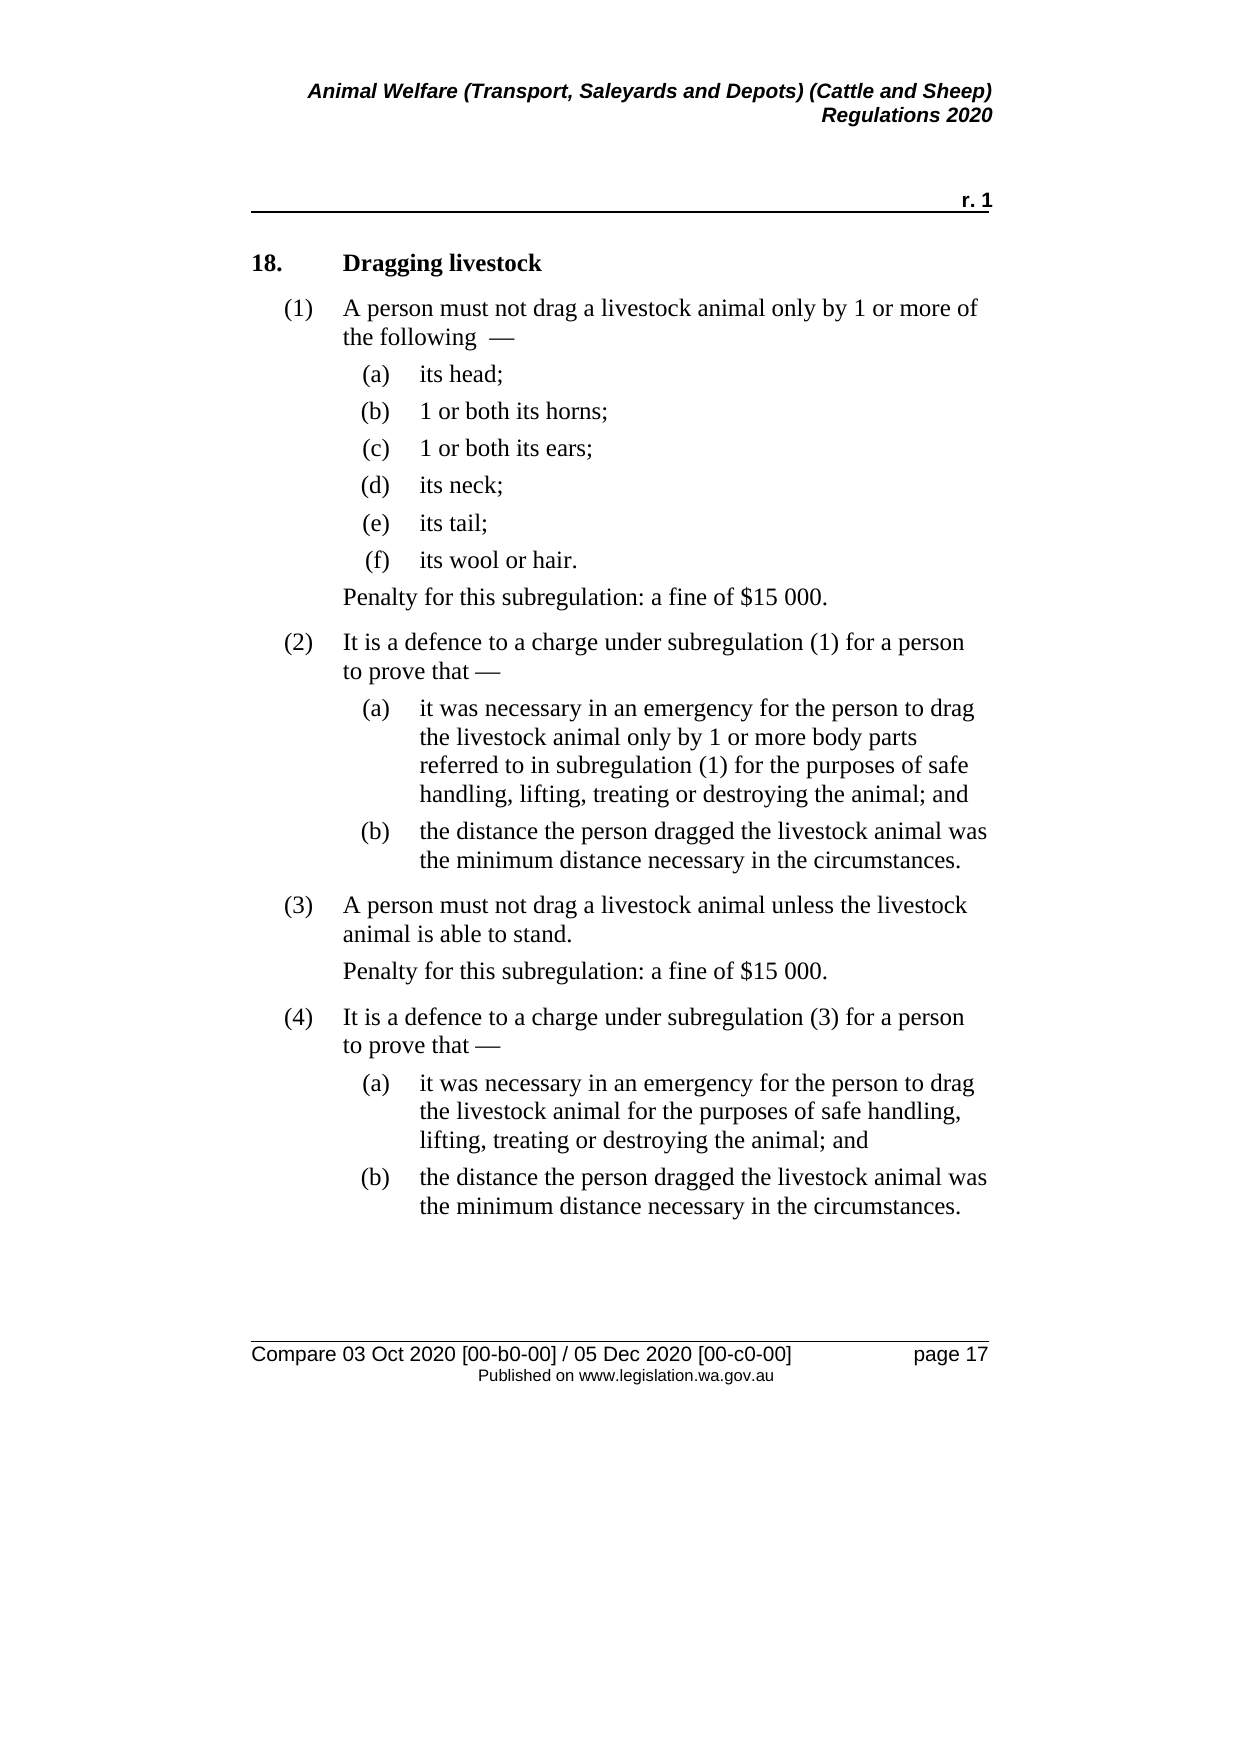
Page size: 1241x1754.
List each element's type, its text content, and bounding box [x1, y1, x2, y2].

text (e) its tail; [251, 508, 989, 536]
text (a) it was necessary in an emergency for the person to drag the livestock animal only by 1 or more body parts referred to in subregulation (1) for the purposes of safe handling, lifting, treating or destroying the animal; and [251, 693, 989, 808]
text Penalty for this subregulation: a fine of $15 000. [251, 582, 989, 611]
text (b) the distance the person dragged the livestock animal was the minimum distance necessary in the circumstances. [251, 816, 989, 874]
text (d) its neck; [251, 471, 989, 499]
text (a) its head; [251, 359, 989, 388]
text (4) It is a defence to a charge under subregulation (3) for a person to prove that — [251, 1002, 989, 1059]
text (1) A person must not drag a livestock animal only by 1 or more of the following — [251, 293, 989, 351]
text Penalty for this subregulation: a fine of $15 000. [251, 956, 989, 985]
text (c) 1 or both its ears; [251, 433, 989, 462]
text (3) A person must not drag a livestock animal unless the livestock animal is able to stand. [251, 891, 989, 948]
subtitle 18. Dragging livestock [251, 248, 989, 277]
text (b) 1 or both its horns; [251, 396, 989, 425]
text (a) it was necessary in an emergency for the person to drag the livestock animal for the purposes of safe handling, lifting, treating or destroying the animal; and [251, 1068, 989, 1154]
text (2) It is a defence to a charge under subregulation (1) for a person to prove that — [251, 627, 989, 685]
text (b) the distance the person dragged the livestock animal was the minimum distance necessary in the circumstances. [251, 1162, 989, 1220]
text (f) its wool or hair. [251, 545, 989, 573]
